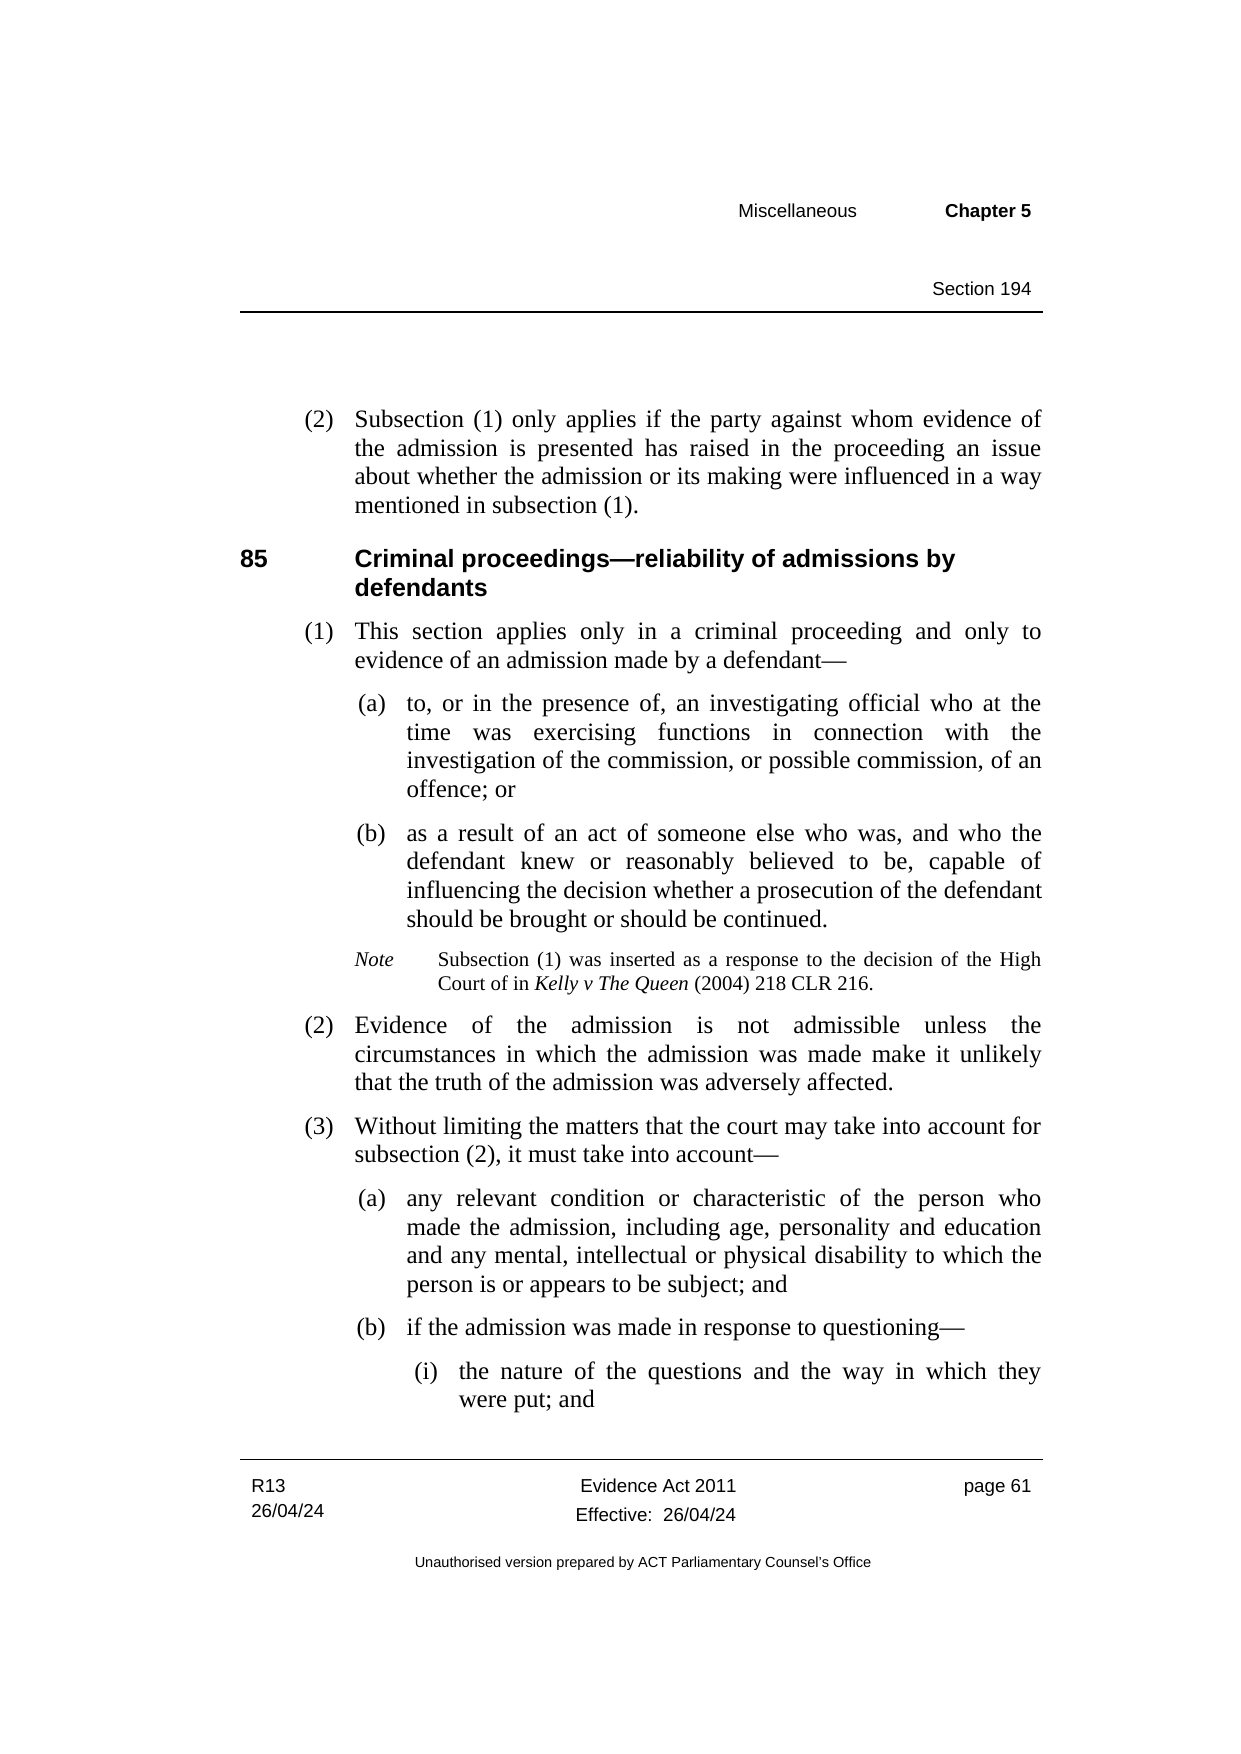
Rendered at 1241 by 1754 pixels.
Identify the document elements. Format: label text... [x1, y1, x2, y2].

text (a) any relevant condition or characteristic of the person who made the admission, including age, personality and education and any mental, intellectual or physical disability to which the person is or appears to be subject; and [240, 1183, 1042, 1298]
text Note Subsection (1) was inserted as a response to the decision of the High Court of in Kelly v The Queen (2004) 218 CLR 216. [354, 947, 1042, 995]
text (3) Without limiting the matters that the court may take into account for subsection (2), it must take into account— [240, 1111, 1042, 1168]
text (b) as a result of an act of someone else who was, and who the defendant knew or reasonably believed to be, capable of influencing the decision whether a prosecution of the defendant should be brought or should be continued. [240, 818, 1042, 933]
text 85 Criminal proceedings—reliability of admissions by defendants [240, 544, 1042, 601]
text (a) to, or in the presence of, an investigating official who at the time was exercising functions in connection with the investigation of the commission, or possible commission, of an offence; or [240, 688, 1042, 803]
text (b) if the admission was made in response to questioning— [240, 1312, 1042, 1341]
text (1) This section applies only in a criminal proceeding and only to evidence of an admission made by a defendant— [240, 616, 1042, 673]
text (2) Subsection (1) only applies if the party against whom evidence of the admission is presented has raised in the proceeding an issue about whether the admission or its making were influenced in a way mentioned in subsection (1). [240, 404, 1042, 519]
text (i) the nature of the questions and the way in which they were put; and [240, 1356, 1042, 1413]
text (2) Evidence of the admission is not admissible unless the circumstances in which the admission was made make it unlikely that the truth of the admission was adversely affected. [240, 1010, 1042, 1096]
